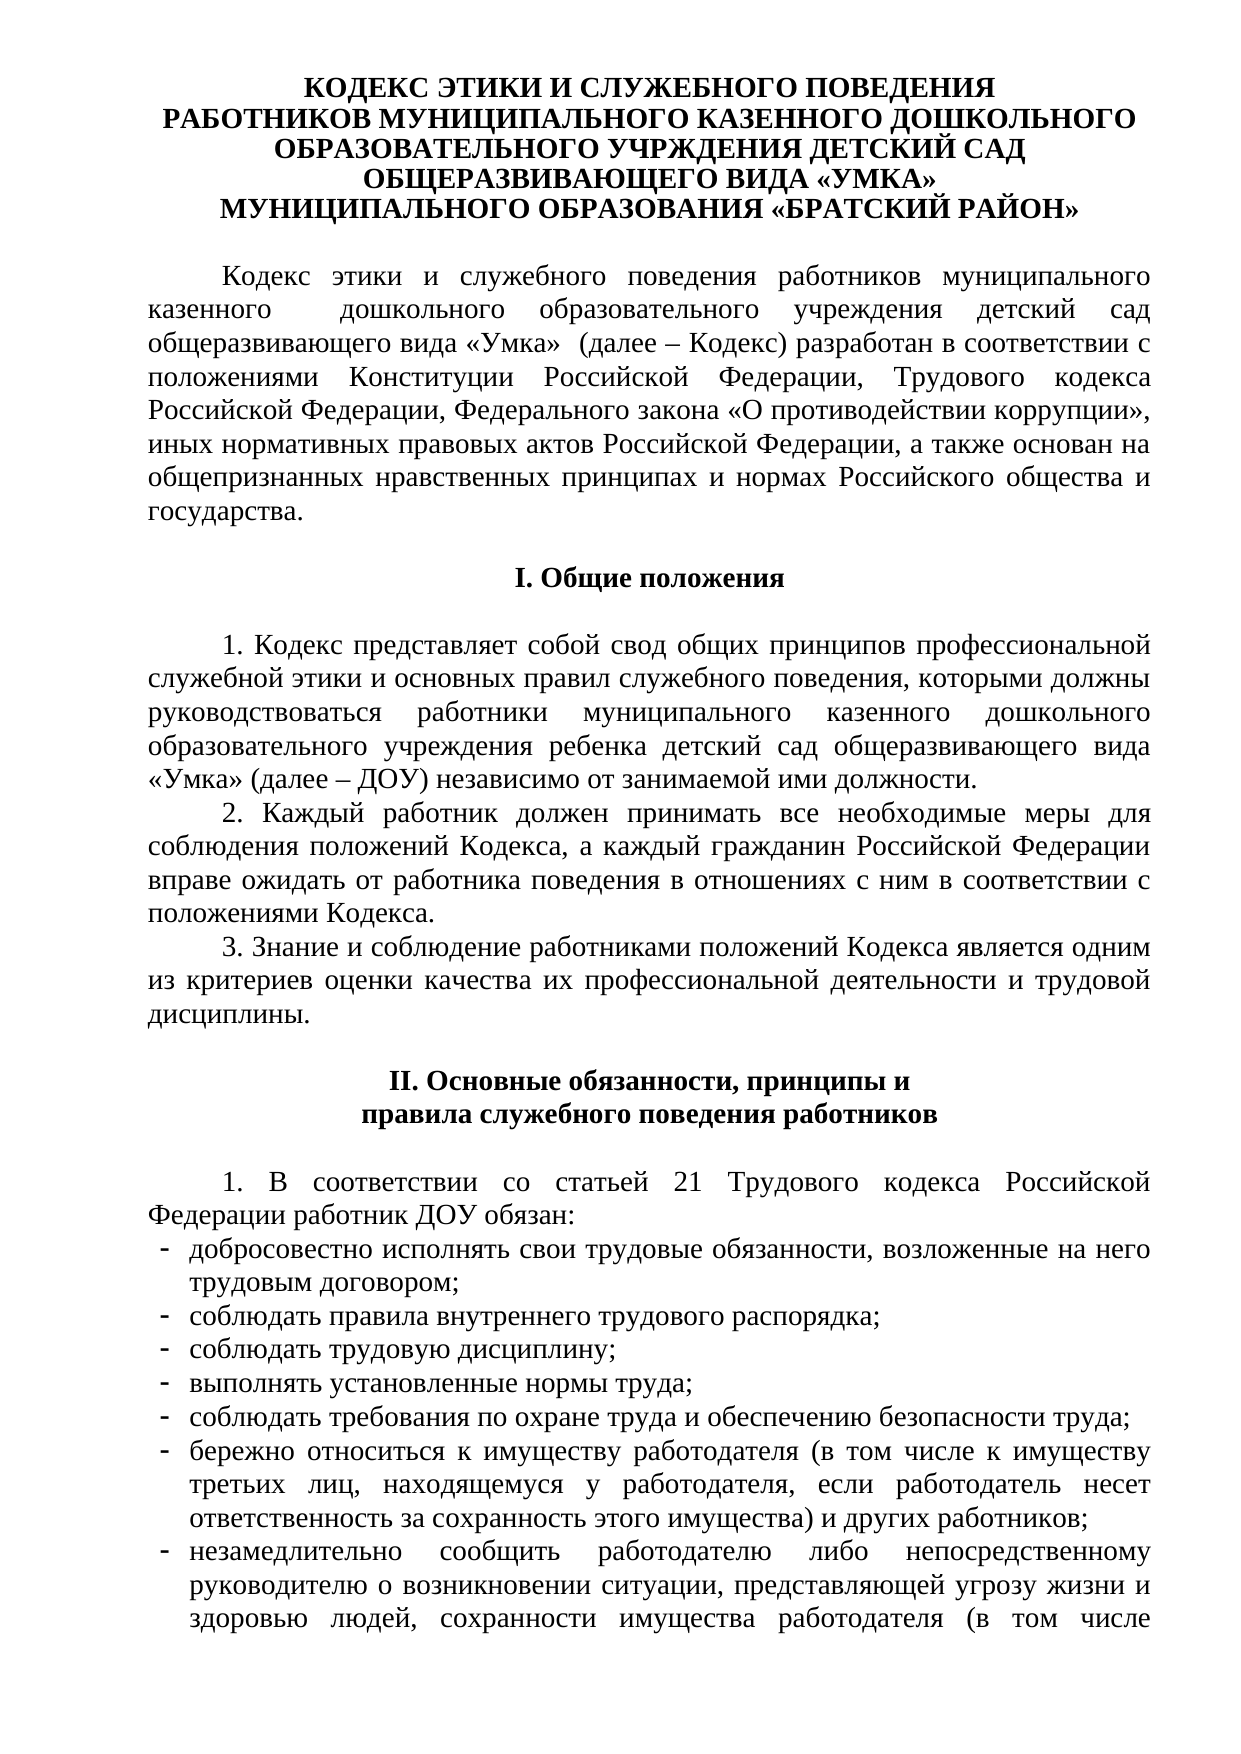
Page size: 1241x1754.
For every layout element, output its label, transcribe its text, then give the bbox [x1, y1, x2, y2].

text Общие положения [148, 560, 1152, 593]
text 3. Знание и соблюдение работниками положений Кодекса является одним из критериев оценки качества их профессиональной деятельности и трудовой дисциплины. [148, 929, 1152, 1029]
text 2. Каждый работник должен принимать все необходимые меры для соблюдения положений Кодекса, а каждый гражданин Российской Федерации вправе ожидать от работника поведения в отношениях с ним в соответствии с положениями Кодекса. [148, 795, 1152, 929]
list соблюдать правила внутреннего трудового распорядка; [159, 1298, 1152, 1332]
list соблюдать требования по охране труда и обеспечению безопасности труда; [159, 1399, 1152, 1433]
text правила служебного поведения работников [148, 1097, 1152, 1130]
text II. Основные обязанности, принципы и [148, 1063, 1152, 1097]
list соблюдать трудовую дисциплину; [159, 1332, 1152, 1365]
text КОДЕКС ЭТИКИ И СЛУЖЕБНОГО ПОВЕДЕНИЯ [148, 74, 1152, 104]
list добросовестно исполнять свои трудовые обязанности, возложенные на него трудовым договором; [159, 1231, 1152, 1298]
list выполнять установленные нормы труда; [159, 1365, 1152, 1399]
list бережно относиться к имуществу работодателя (в том числе к имуществу третьих лиц, находящемуся у работодателя, если работодатель несет ответственность за сохранность этого имущества) и других работников; [159, 1433, 1152, 1533]
text Кодекс этики и служебного поведения работников муниципального казенного дошкольного образовательного учреждения детский сад общеразвивающего вида «Умка» (далее – Кодекс) разработан в соответствии с положениями Конституции Российской Федерации, Трудового кодекса Российской Федерации, Федерального закона «О противодействии коррупции», иных нормативных правовых актов Российской Федерации, а также основан на общепризнанных нравственных принципах и нормах Российского общества и государства. [148, 258, 1152, 526]
text МУНИЦИПАЛЬНОГО ОБРАЗОВАНИЯ «БРАТСКИЙ РАЙОН» [148, 194, 1152, 224]
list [159, 1533, 1152, 1634]
text 1. В соответствии со статьей 21 Трудового кодекса Российской Федерации работник ДОУ обязан: [148, 1164, 1152, 1231]
text 1. Кодекс представляет собой свод общих принципов профессиональной служебной этики и основных правил служебного поведения, которыми должны руководствоваться работники муниципального казенного дошкольного образовательного учреждения ребенка детский сад общеразвивающего вида «Умка» (далее – ДОУ) независимо от занимаемой ими должности. [148, 627, 1152, 795]
text РАБОТНИКОВ МУНИЦИПАЛЬНОГО КАЗЕННОГО ДОШКОЛЬНОГО ОБРАЗОВАТЕЛЬНОГО УЧРЖДЕНИЯ ДЕТСКИЙ САД ОБЩЕРАЗВИВАЮЩЕГО ВИДА «УМКА» [148, 104, 1152, 194]
